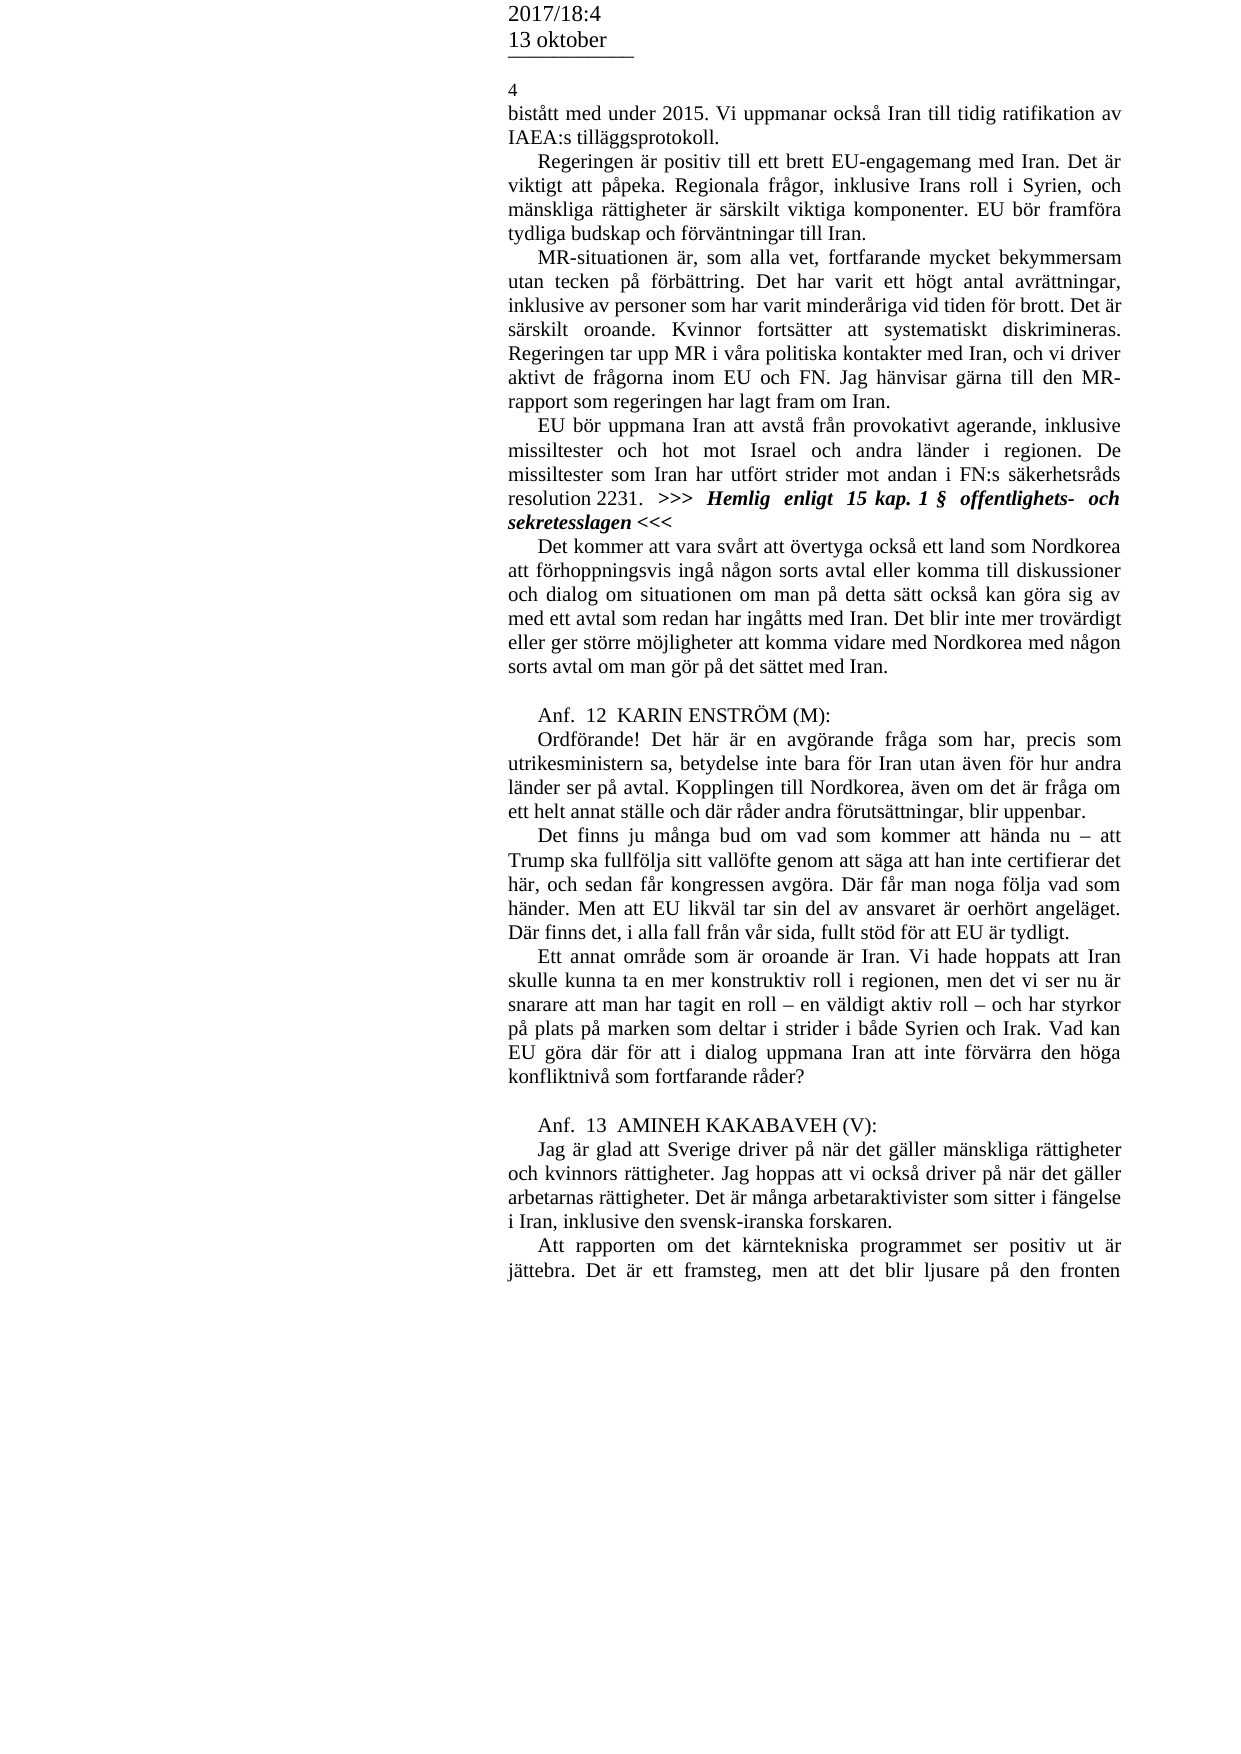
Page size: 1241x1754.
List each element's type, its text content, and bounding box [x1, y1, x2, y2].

text Regeringen är positiv till ett brett EU-engagemang med Iran. Det är viktigt att påpeka. Regionala frågor, inklusive Irans roll i Syrien, och mänskliga rättigheter är särskilt viktiga komponenter. EU bör framföra tydliga budskap och förväntningar till Iran. [508, 149, 1122, 245]
text EU bör uppmana Iran att avstå från provokativt agerande, inklusive missiltester och hot mot Israel och andra länder i regionen. De missiltester som Iran har utfört strider mot andan i FN:s säkerhetsråds resolution 2231. >>> Hemlig enligt 15 kap. 1 § offentlighets- och sekretesslagen <<< [508, 413, 1122, 534]
text Ett annat område som är oroande är Iran. Vi hade hoppats att Iran skulle kunna ta en mer konstruktiv roll i regionen, men det vi ser nu är snarare att man har tagit en roll – en väldigt aktiv roll – och har styrkor på plats på marken som deltar i strider i både Syrien och Irak. Vad kan EU göra där för att i dialog uppmana Iran att inte förvärra den höga konfliktnivå som fortfarande råder? [508, 944, 1122, 1088]
text MR-situationen är, som alla vet, fortfarande mycket bekymmersam utan tecken på förbättring. Det har varit ett högt antal avrättningar, inklusive av personer som har varit minderåriga vid tiden för brott. Det är särskilt oroande. Kvinnor fortsätter att systematiskt diskrimineras. Regeringen tar upp MR i våra politiska kontakter med Iran, och vi driver aktivt de frågorna inom EU och FN. Jag hänvisar gärna till den MR-rapport som regeringen har lagt fram om Iran. [508, 245, 1122, 413]
subtitle Anf. 12 KARIN ENSTRÖM (M): [537, 703, 1122, 727]
text Ordförande! Det här är en avgörande fråga som har, precis som utrikesministern sa, betydelse inte bara för Iran utan även för hur andra länder ser på avtal. Kopplingen till Nordkorea, även om det är fråga om ett helt annat ställe och där råder andra förutsättningar, blir uppenbar. [508, 727, 1122, 823]
text Det finns ju många bud om vad som kommer att hända nu – att Trump ska fullfölja sitt vallöfte genom att säga att han inte certifierar det här, och sedan får kongressen avgöra. Där får man noga följa vad som händer. Men att EU likväl tar sin del av ansvaret är oerhört angeläget. Där finns det, i alla fall från vår sida, fullt stöd för att EU är tydligt. [508, 823, 1122, 944]
text Jag är glad att Sverige driver på när det gäller mänskliga rättigheter och kvinnors rättigheter. Jag hoppas att vi också driver på när det gäller arbetarnas rättigheter. Det är många arbetaraktivister som sitter i fängelse i Iran, inklusive den svensk-iranska forskaren. [508, 1137, 1122, 1233]
subtitle Anf. 13 AMINEH KAKABAVEH (V): [537, 1113, 1122, 1137]
text Det kommer att vara svårt att övertyga också ett land som Nordkorea att förhoppningsvis ingå någon sorts avtal eller komma till diskussioner och dialog om situationen om man på detta sätt också kan göra sig av med ett avtal som redan har ingåtts med Iran. Det blir inte mer trovärdigt eller ger större möjligheter att komma vidare med Nordkorea med någon sorts avtal om man gör på det sättet med Iran. [508, 534, 1122, 678]
